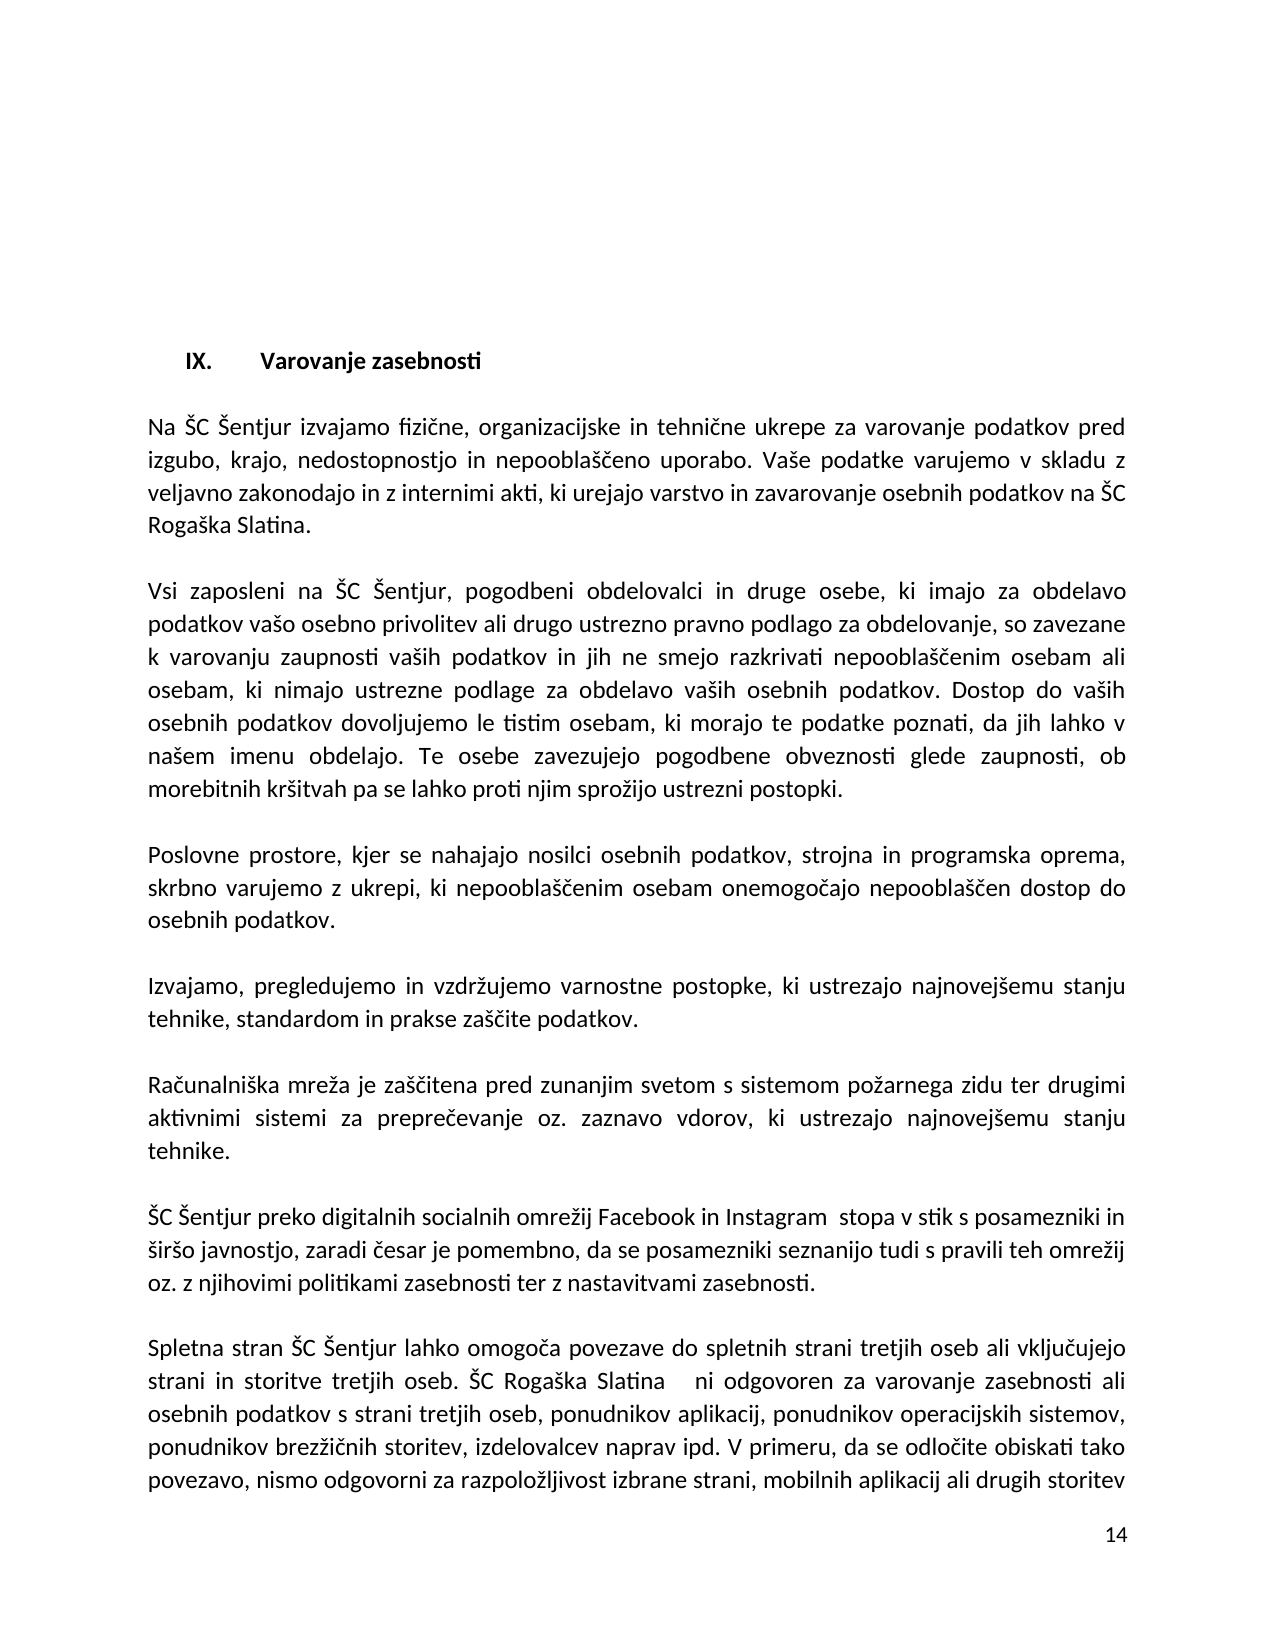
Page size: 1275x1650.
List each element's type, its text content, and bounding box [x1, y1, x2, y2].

text Računalniška mreža je zaščitena pred zunanjim svetom s sistemom požarnega zidu ter drugimi aktivnimi sistemi za preprečevanje oz. zaznavo vdorov, ki ustrezajo najnovejšemu stanju tehnike. [148, 1069, 1127, 1166]
text Poslovne prostore, kjer se nahajajo nosilci osebnih podatkov, strojna in programska oprema, skrbno varujemo z ukrepi, ki nepooblaščenim osebam onemogočajo nepooblaščen dostop do osebnih podatkov. [148, 839, 1127, 935]
list Varovanje zasebnosti [185, 345, 1127, 376]
text Na ŠC Šentjur izvajamo fizične, organizacijske in tehnične ukrepe za varovanje podatkov pred izgubo, krajo, nedostopnostjo in nepooblaščeno uporabo. Vaše podatke varujemo v skladu z veljavno zakonodajo in z internimi akti, ki urejajo varstvo in zavarovanje osebnih podatkov na ŠC Rogaška Slatina. [148, 411, 1127, 540]
text Izvajamo, pregledujemo in vzdržujemo varnostne postopke, ki ustrezajo najnovejšemu stanju tehnike, standardom in prakse zaščite podatkov. [148, 971, 1127, 1034]
text ŠC Šentjur preko digitalnih socialnih omrežij Facebook in Instagram stopa v stik s posamezniki in širšo javnostjo, zaradi česar je pomembno, da se posamezniki seznanijo tudi s pravili teh omrežij oz. z njihovimi politikami zasebnosti ter z nastavitvami zasebnosti. [148, 1201, 1127, 1297]
text Vsi zaposleni na ŠC Šentjur, pogodbeni obdelovalci in druge osebe, ki imajo za obdelavo podatkov vašo osebno privolitev ali drugo ustrezno pravno podlago za obdelovanje, so zavezane k varovanju zaupnosti vaših podatkov in jih ne smejo razkrivati nepooblaščenim osebam ali osebam, ki nimajo ustrezne podlage za obdelavo vaših osebnih podatkov. Dostop do vaših osebnih podatkov dovoljujemo le tistim osebam, ki morajo te podatke poznati, da jih lahko v našem imenu obdelajo. Te osebe zavezujejo pogodbene obveznosti glede zaupnosti, ob morebitnih kršitvah pa se lahko proti njim sprožijo ustrezni postopki. [148, 576, 1127, 803]
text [148, 1333, 1127, 1495]
